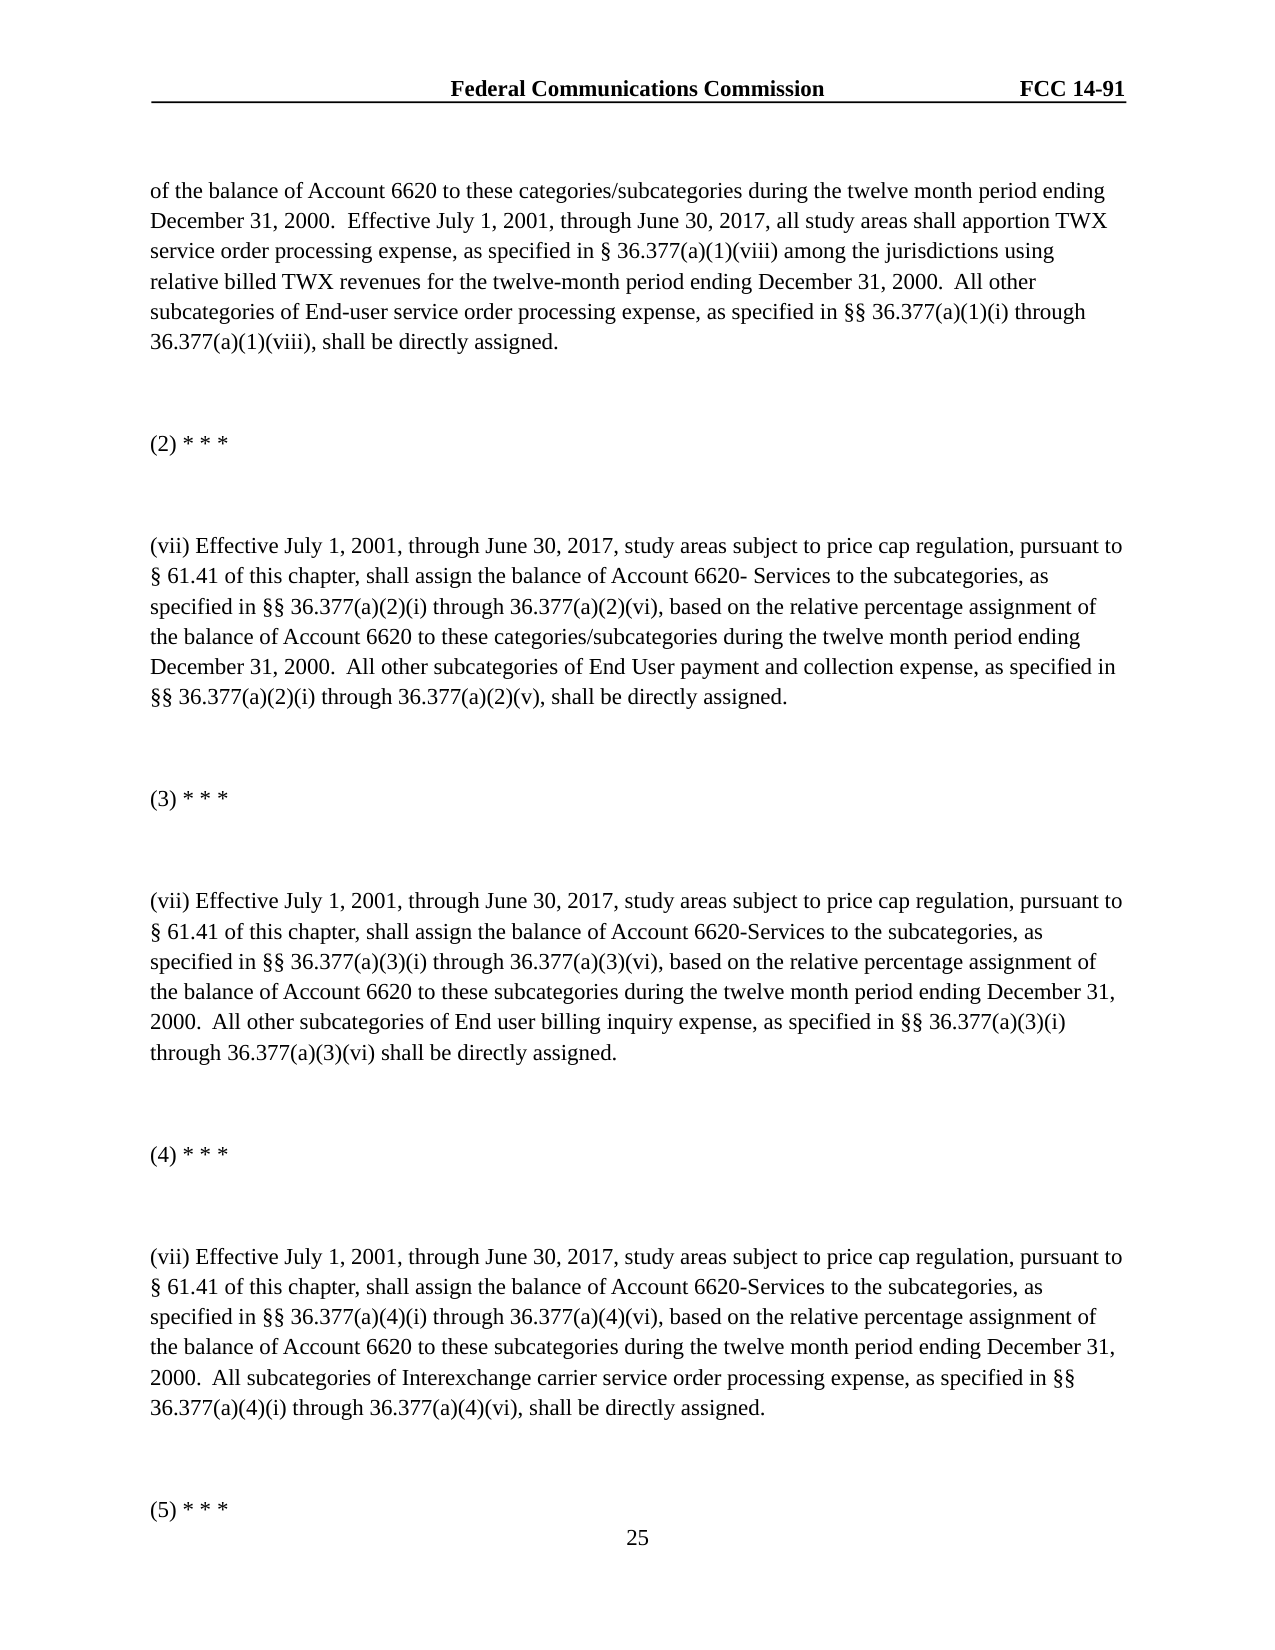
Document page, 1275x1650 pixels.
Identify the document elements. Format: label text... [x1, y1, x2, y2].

text (2) * * * [150, 430, 1125, 457]
text (3) * * * [150, 785, 1125, 812]
text (4) * * * [150, 1141, 1125, 1167]
text (vii) Effective July 1, 2001, through June 30, 2017, study areas subject to price cap regulation, pursuant to § 61.41 of this chapter, shall assign the balance of Account 6620- Services to the subcategories, as specified in §§ 36.377(a)(2)(i) through 36.377(a)(2)(vi), based on the relative percentage assignment of the balance of Account 6620 to these categories/subcategories during the twelve month period ending December 31, 2000. All other subcategories of End User payment and collection expense, as specified in §§ 36.377(a)(2)(i) through 36.377(a)(2)(v), shall be directly assigned. [150, 532, 1125, 710]
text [150, 177, 1125, 354]
text (vii) Effective July 1, 2001, through June 30, 2017, study areas subject to price cap regulation, pursuant to § 61.41 of this chapter, shall assign the balance of Account 6620-Services to the subcategories, as specified in §§ 36.377(a)(3)(i) through 36.377(a)(3)(vi), based on the relative percentage assignment of the balance of Account 6620 to these subcategories during the twelve month period ending December 31, 2000. All other subcategories of End user billing inquiry expense, as specified in §§ 36.377(a)(3)(i) through 36.377(a)(3)(vi) shall be directly assigned. [150, 887, 1125, 1065]
text (5) * * * [150, 1496, 1125, 1522]
text (vii) Effective July 1, 2001, through June 30, 2017, study areas subject to price cap regulation, pursuant to § 61.41 of this chapter, shall assign the balance of Account 6620-Services to the subcategories, as specified in §§ 36.377(a)(4)(i) through 36.377(a)(4)(vi), based on the relative percentage assignment of the balance of Account 6620 to these subcategories during the twelve month period ending December 31, 2000. All subcategories of Interexchange carrier service order processing expense, as specified in §§ 36.377(a)(4)(i) through 36.377(a)(4)(vi), shall be directly assigned. [150, 1243, 1125, 1420]
